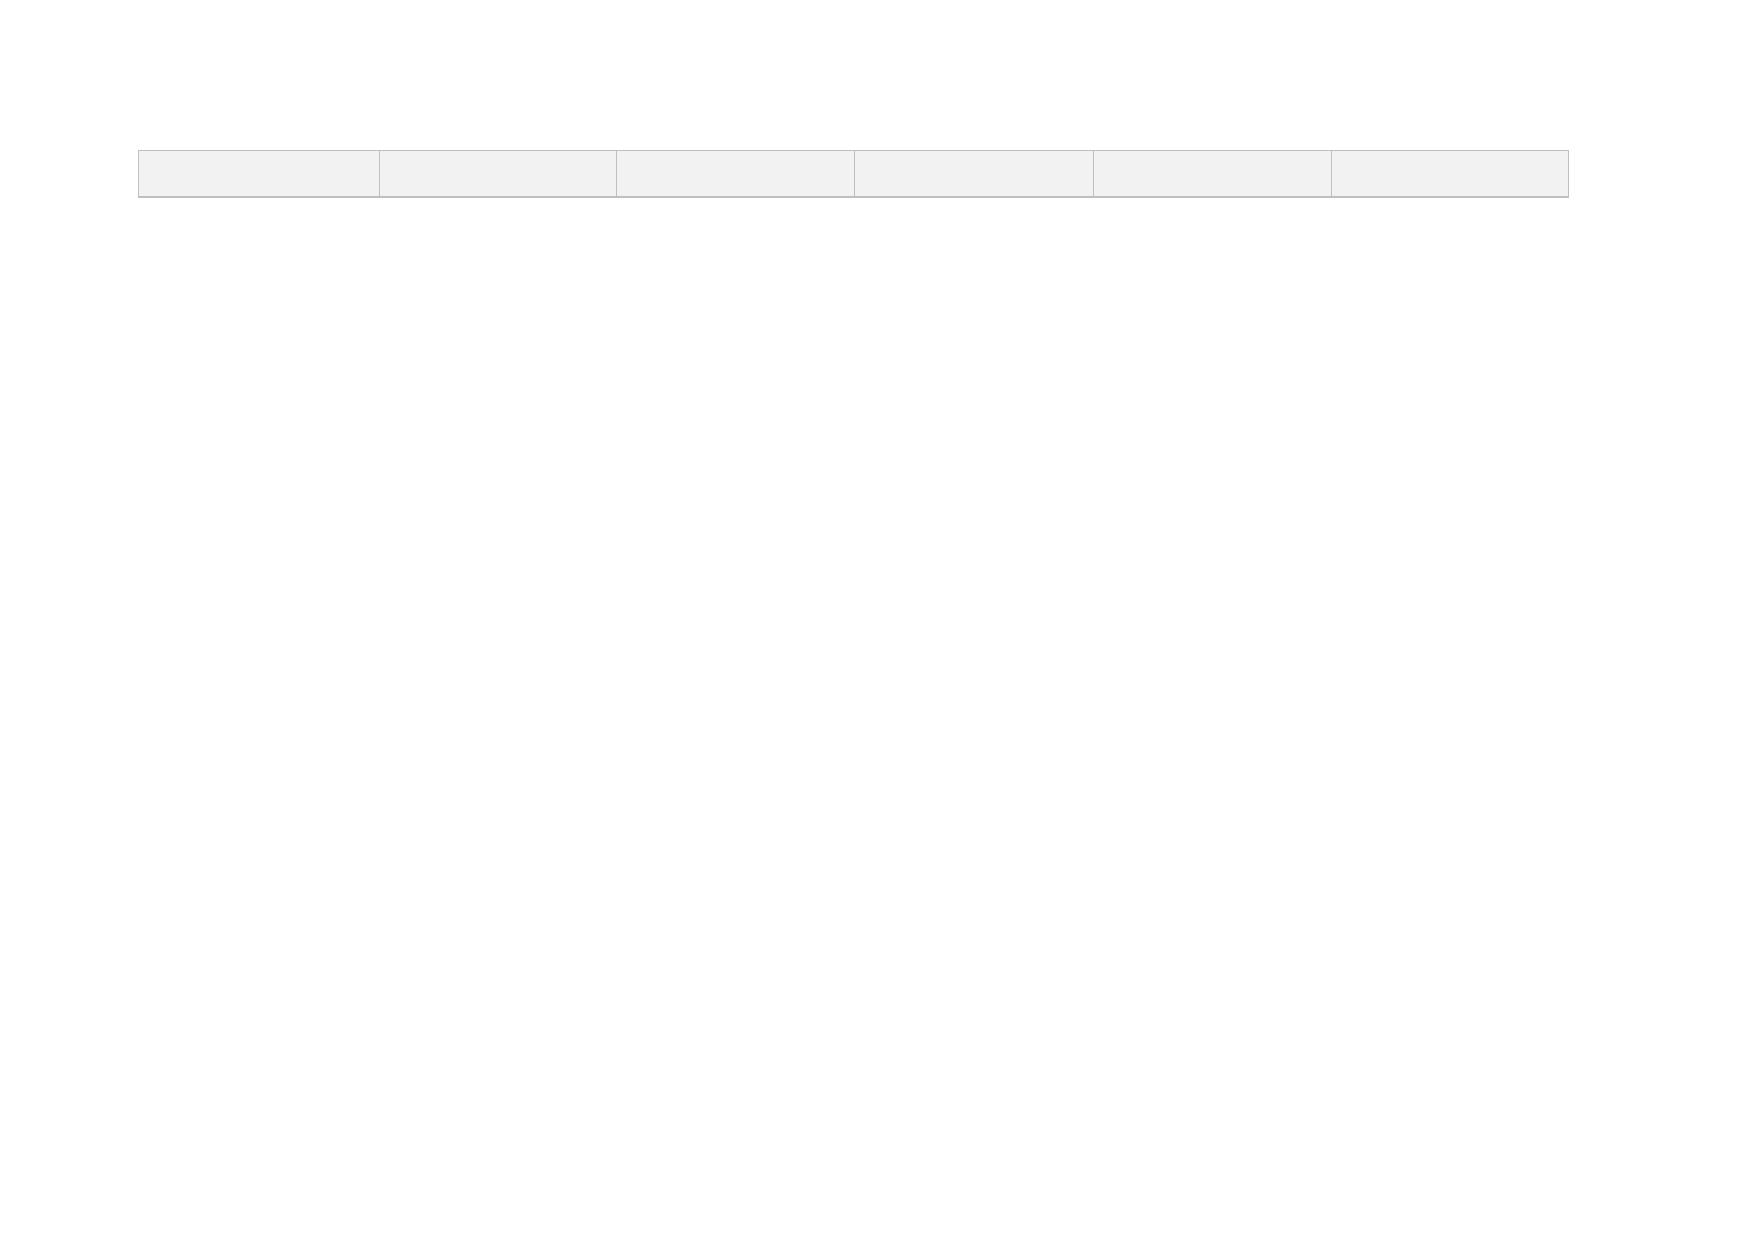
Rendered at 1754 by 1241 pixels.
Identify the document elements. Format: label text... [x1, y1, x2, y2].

table_cell [1332, 151, 1568, 196]
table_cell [617, 151, 854, 196]
table_cell English – Storytime [855, 151, 1093, 196]
table_cell Friday [139, 151, 379, 196]
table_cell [380, 151, 616, 196]
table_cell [1094, 151, 1331, 196]
